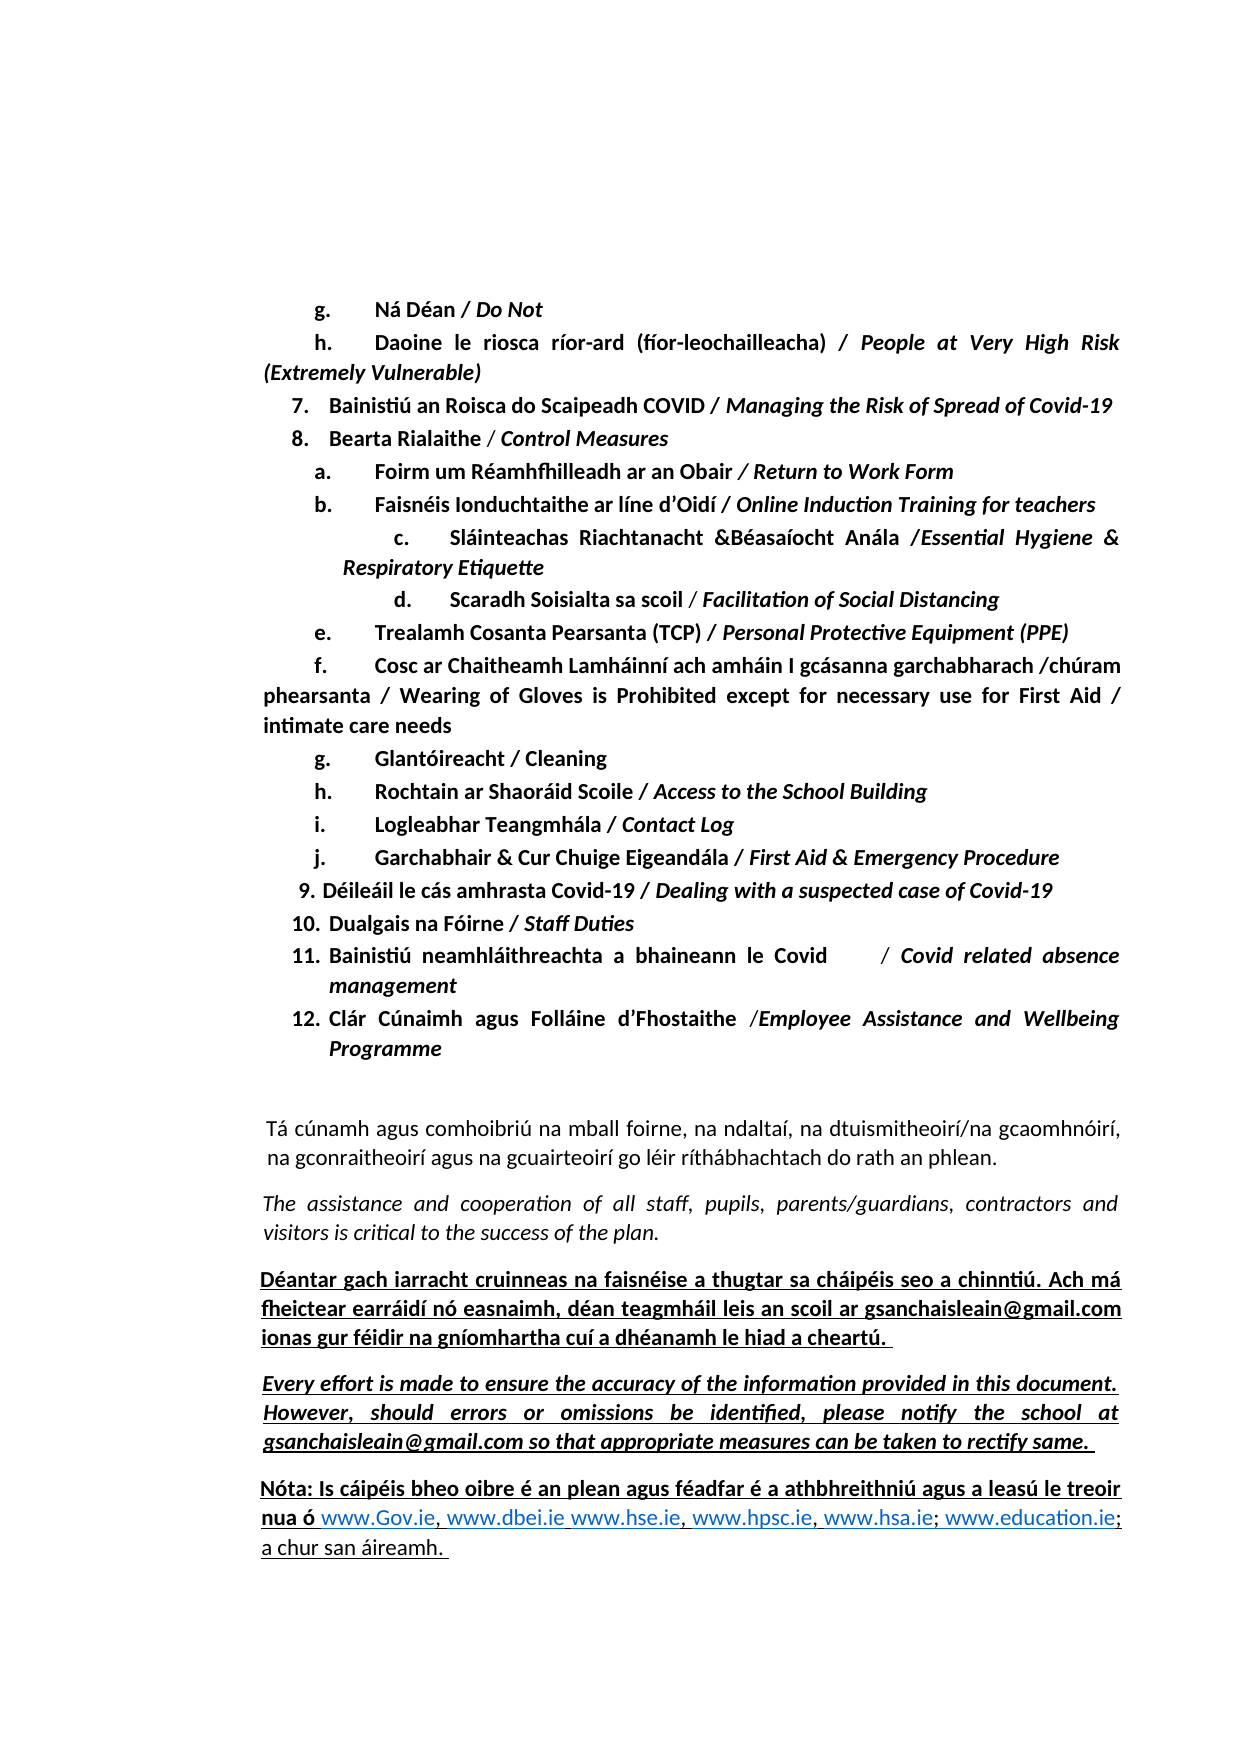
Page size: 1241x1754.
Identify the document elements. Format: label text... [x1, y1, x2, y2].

list Daoine le riosca ríor-ard (fíor-leochailleacha) / People at Very High Risk (Extremely Vulnerable) [263, 328, 1122, 386]
text Tá cúnamh agus comhoibriú na mball foirne, na ndaltaí, na dtuismitheoirí/na gcaomhnóirí, na gconraitheoirí agus na gcuairteoirí go léir ríthábhachtach do rath an phlean. [266, 1114, 1122, 1171]
list Scaradh Soisialta sa scoil / Facilitation of Social Distancing [343, 586, 1122, 613]
list Cosc ar Chaitheamh Lamháinní ach amháin I gcásanna garchabharach /chúram phearsanta / Wearing of Gloves is Prohibited except for necessary use for First Aid / intimate care needs [263, 651, 1122, 739]
list Dualgais na Fóirne / Staff Duties [291, 909, 1122, 937]
list Garchabhair & Cur Chuige Eigeandála / First Aid & Emergency Procedure [263, 843, 1122, 871]
list Foirm um Réamhfhilleadh ar an Obair / Return to Work Form [263, 457, 1122, 485]
list Logleabhar Teangmhála / Contact Log [263, 810, 1122, 838]
list Trealamh Cosanta Pearsanta (TCP) / Personal Protective Equipment (PPE) [263, 618, 1122, 646]
list Glantóireacht / Cleaning [263, 744, 1122, 772]
text 9. Déileáil le cás amhrasta Covid-19 / Dealing with a suspected case of Covid-19 [262, 876, 1122, 904]
text Déantar gach iarracht cruinneas na faisnéise a thugtar sa cháipéis seo a chinntiú. Ach má fheictear earráidí nó easnaimh, déan teagmháil leis an scoil ar gsanchaisleain@gmail.com ionas gur féidir na gníomhartha cuí a dhéanamh le hiad a cheartú. [260, 1265, 1122, 1289]
list Faisnéis Ionduchtaithe ar líne d’Oidí / Online Induction Training for teachers [263, 490, 1122, 518]
text Nóta: Is cáipéis bheo oibre é an plean agus féadfar é a athbhreithniú agus a leasú le treoir nua ó www.Gov.ie, www.dbei.ie www.hse.ie, www.hpsc.ie, www.hsa.ie; www.education.ie; a chur san áireamh. [260, 1499, 1122, 1561]
list Bainistiú neamhláithreachta a bhaineann le Covid / Covid related absence management [291, 942, 1122, 999]
text Every effort is made to ensure the accuracy of the information provided in this document. However, should errors or omissions be identified, please notify the school at gsanchaisleain@gmail.com so that appropriate measures can be taken to rectify same. [262, 1369, 1122, 1455]
list Rochtain ar Shaoráid Scoile / Access to the School Building [263, 777, 1122, 805]
text Déantar gach iarracht cruinneas na faisnéise a thugtar sa cháipéis seo a chinntiú. Ach má fheictear earráidí nó easnaimh, déan teagmháil leis an scoil ar gsanchaisleain@gmail.com ionas gur féidir na gníomhartha cuí a dhéanamh le hiad a cheartú. [260, 1290, 1122, 1351]
list Bainistiú an Roisca do Scaipeadh COVID / Managing the Risk of Spread of Covid-19 [291, 391, 1122, 419]
list Sláinteachas Riachtanacht &Béasaíocht Anála /Essential Hygiene & Respiratory Etiquette [343, 523, 1122, 581]
text Nóta: Is cáipéis bheo oibre é an plean agus féadfar é a athbhreithniú agus a leasú le treoir nua ó www.Gov.ie, www.dbei.ie www.hse.ie, www.hpsc.ie, www.hsa.ie; www.education.ie; a chur san áireamh. [260, 1474, 1122, 1498]
list Ná Déan / Do Not [263, 295, 1122, 323]
list Clár Cúnaimh agus Folláine d’Fhostaithe /Employee Assistance and Wellbeing Programme [291, 1004, 1122, 1062]
text The assistance and cooperation of all staff, pupils, parents/guardians, contractors and visitors is critical to the success of the plan. [262, 1189, 1122, 1246]
list Bearta Rialaithe / Control Measures [291, 424, 1122, 452]
